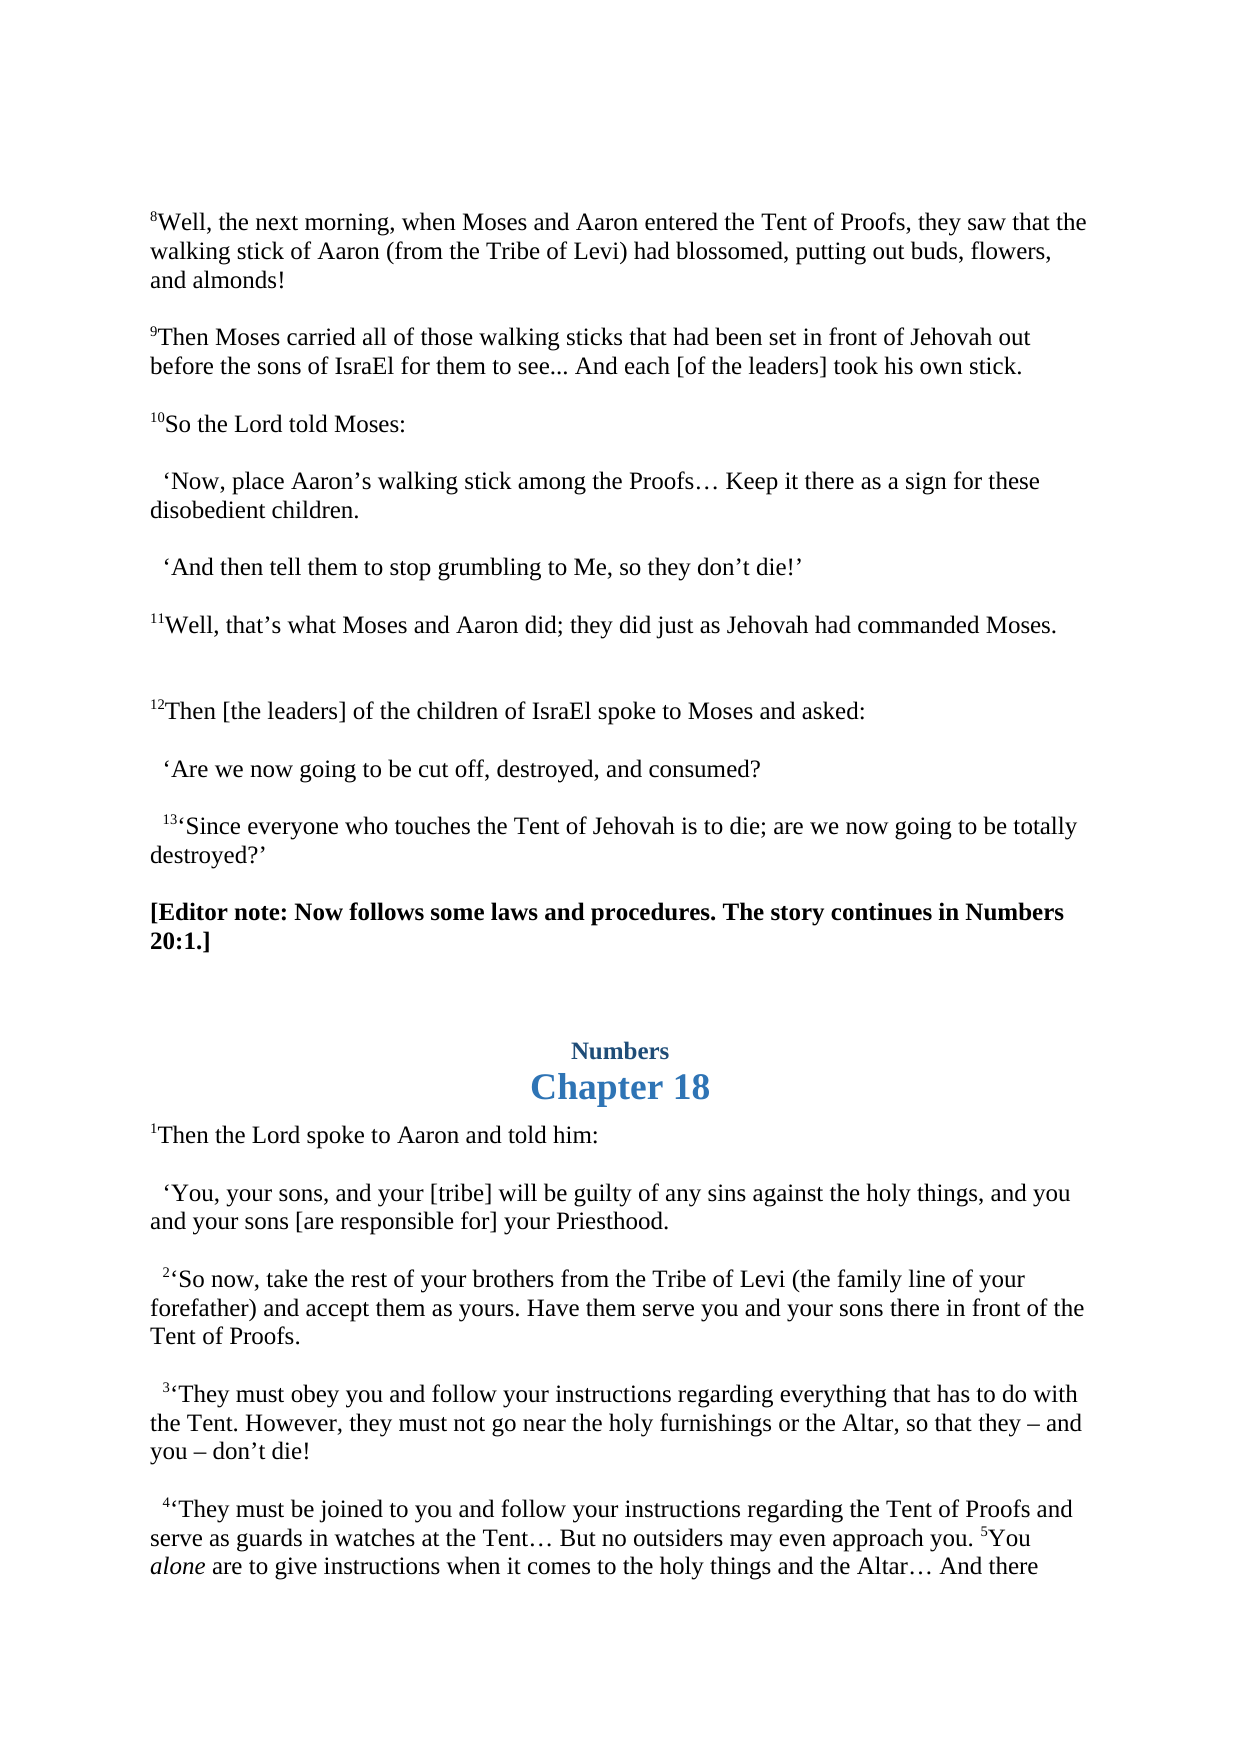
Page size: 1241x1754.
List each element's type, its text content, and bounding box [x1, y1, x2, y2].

subtitle Chapter 18 [150, 1064, 1090, 1108]
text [150, 1120, 1090, 1580]
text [150, 150, 1090, 984]
subtitle Numbers [150, 1036, 1090, 1064]
